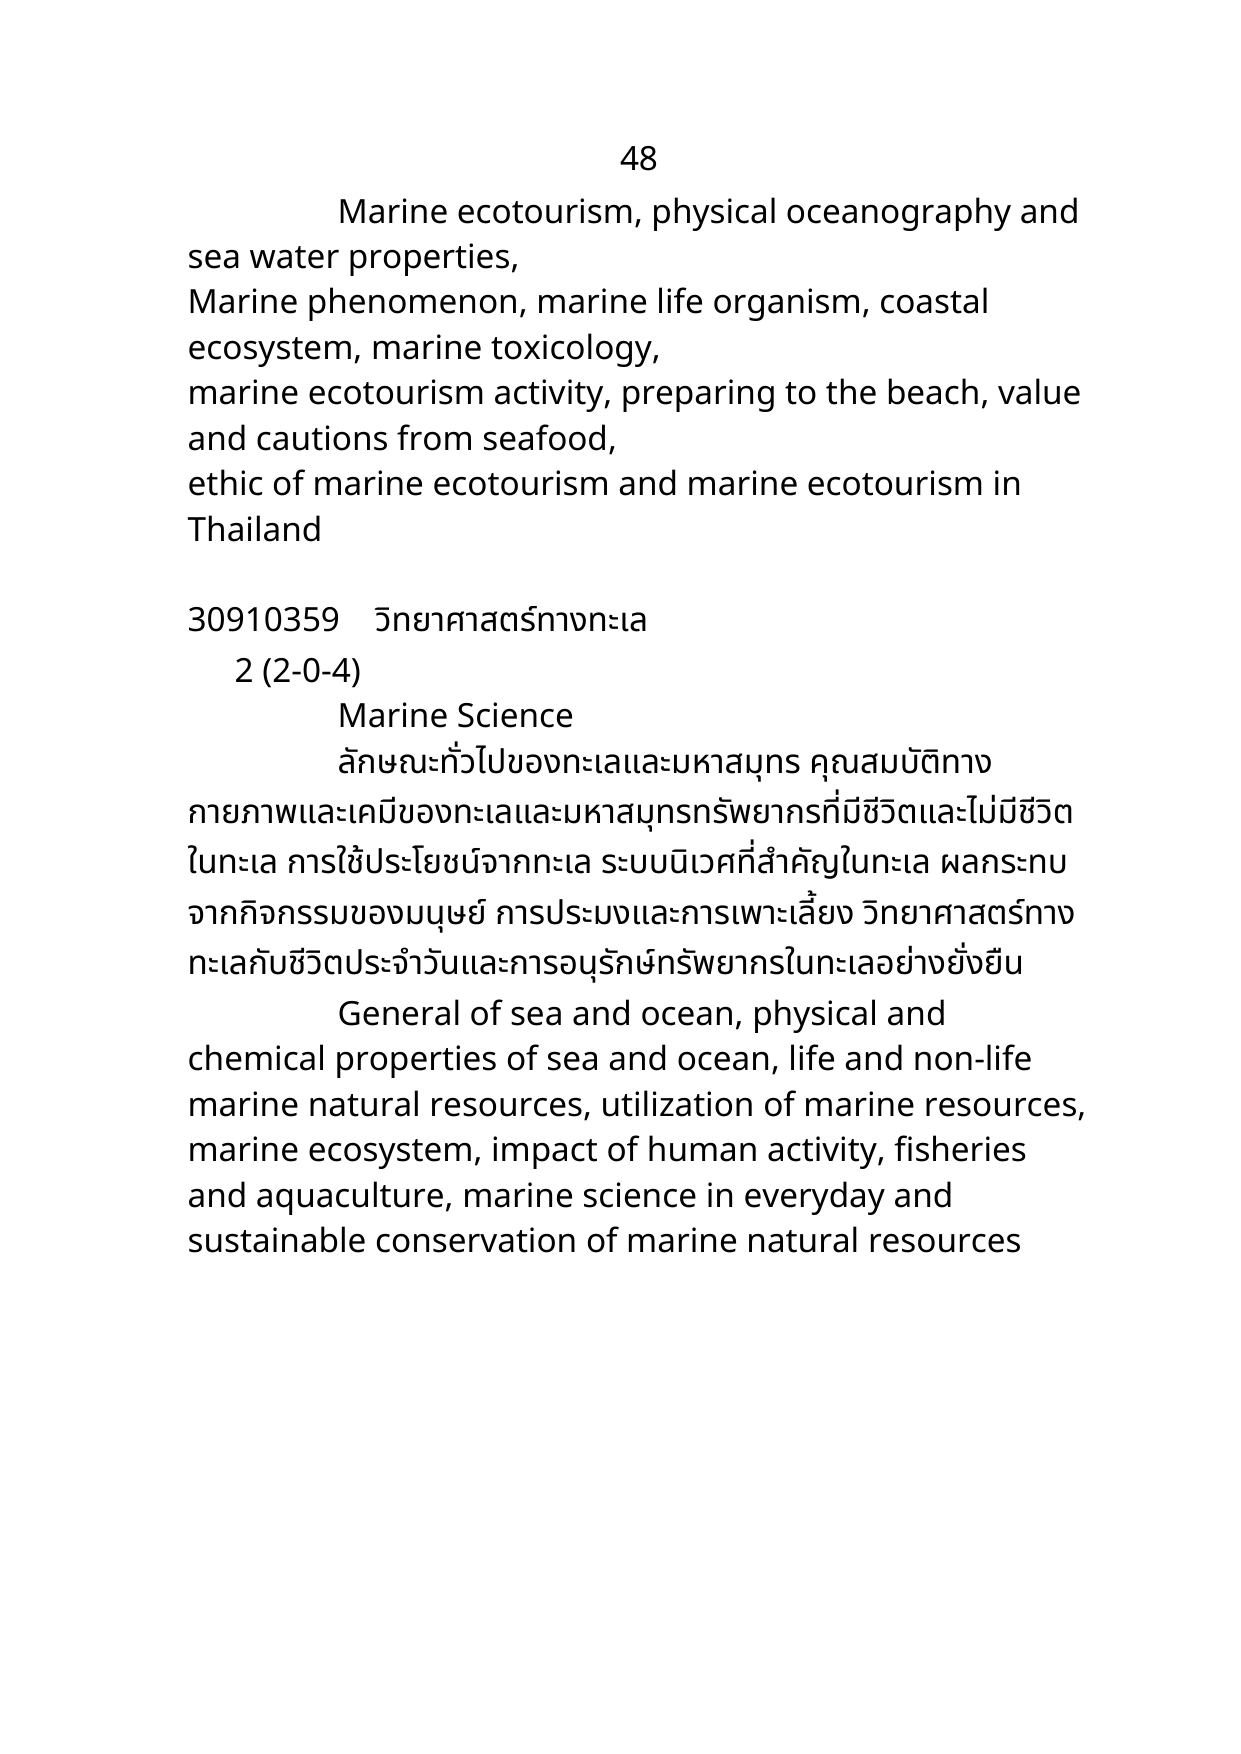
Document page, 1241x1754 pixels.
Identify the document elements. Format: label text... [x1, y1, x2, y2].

text marine ecotourism activity, preparing to the beach, value and cautions from seafood, [187, 369, 1090, 460]
text ลักษณะทั่วไปของทะเลและมหาสมุทร คุณสมบัติทางกายภาพและเคมีของทะเลและมหาสมุทรทรัพยากรที่มีชีวิตและไม่มีชีวิตในทะเล การใช้ประโยชน์จากทะเล ระบบนิเวศที่สำคัญในทะเล ผลกระทบจากกิจกรรมของมนุษย์ การประมงและการเพาะเลี้ยง วิทยาศาสตร์ทางทะเลกับชีวิตประจำวันและการอนุรักษ์ทรัพยากรในทะเลอย่างยั่งยืน [187, 738, 1087, 990]
text Marine Science [187, 692, 1087, 738]
text General of sea and ocean, physical and chemical properties of sea and ocean, life and non-life marine natural resources, utilization of marine resources, marine ecosystem, impact of human activity, fisheries and aquaculture, marine science in everyday and sustainable conservation of marine natural resources [187, 990, 1087, 1262]
text ethic of marine ecotourism and marine ecotourism in Thailand [322, 460, 1090, 551]
text 30910359 วิทยาศาสตร์ทางทะเล 2 (2-0-4) [187, 596, 1087, 692]
text Marine ecotourism, physical oceanography and sea water properties, [187, 187, 1090, 278]
text Marine phenomenon, marine life organism, coastal ecosystem, marine toxicology, [661, 278, 1090, 369]
